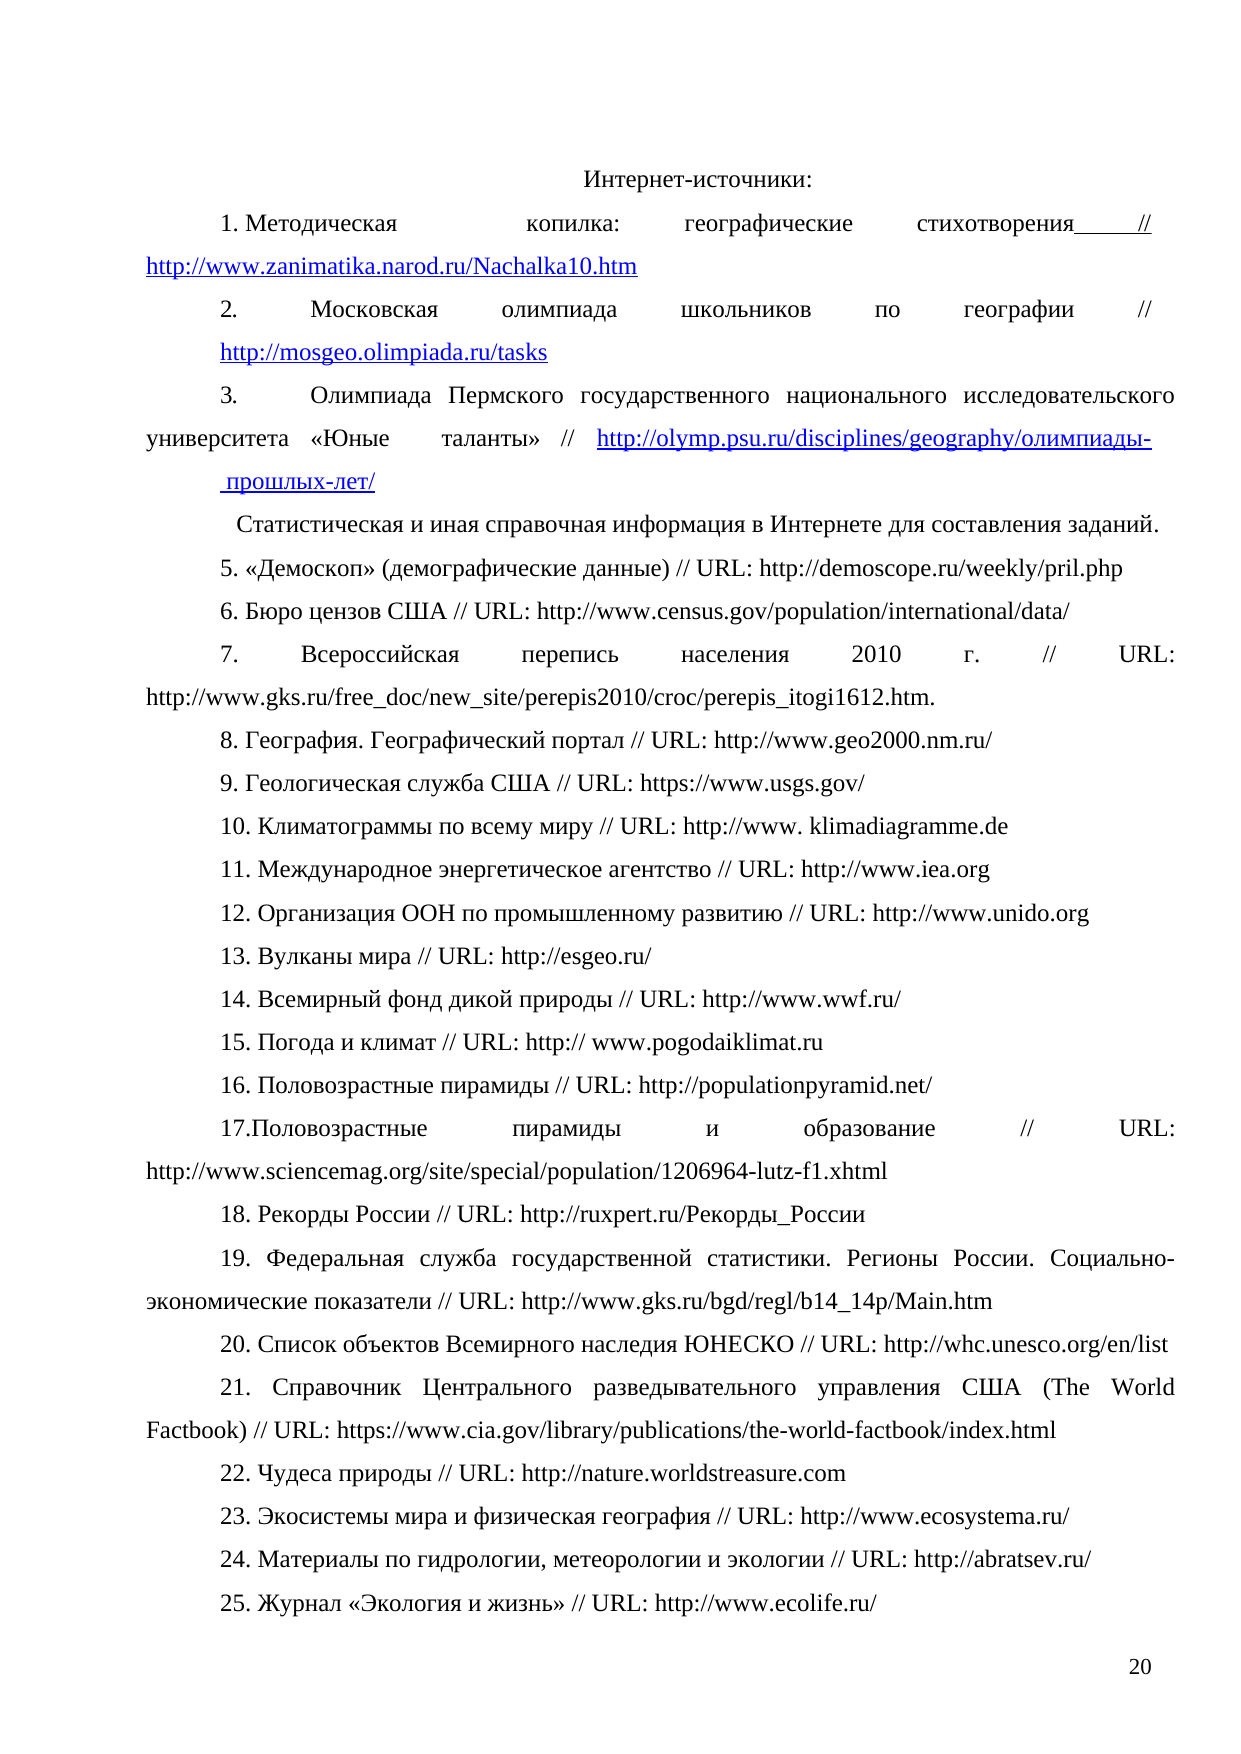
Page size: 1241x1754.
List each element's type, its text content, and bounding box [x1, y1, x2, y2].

text 12. Организация ООН по промышленному развитию // URL: http://www.unido.org [146, 898, 1176, 926]
text 24. Материалы по гидрологии, метеорологии и экологии // URL: http://abratsev.ru/ [146, 1544, 1176, 1573]
list Олимпиада Пермского государственного национального исследовательского университета «Юные таланты» // http://olymp.psu.ru/disciplines/geography/олимпиады- [146, 380, 1176, 452]
text 5. «Демоскоп» (демографические данные) // URL: http://demoscope.ru/weekly/pril.php [146, 553, 1176, 581]
text 18. Рекорды России // URL: http://ruxpert.ru/Рекорды_России [146, 1199, 1176, 1228]
text 22. Чудеса природы // URL: http://nature.worldstreasure.com [146, 1458, 1176, 1487]
text 16. Половозрастные пирамиды // URL: http://populationpyramid.net/ [146, 1070, 1176, 1099]
text 8. География. Географический портал // URL: http://www.geo2000.nm.ru/ [146, 725, 1176, 754]
text 7. Всероссийская перепись населения 2010 г. // URL: http://www.gks.ru/free_doc/new_site/perepis2010/croc/perepis_itogi1612.htm. [146, 639, 1176, 711]
subtitle Интернет-источники: [146, 164, 1176, 193]
text http://mosgeo.olimpiada.ru/tasks [146, 337, 1176, 366]
text 13. Вулканы мира // URL: http://esgeo.ru/ [146, 941, 1176, 969]
text 10. Климатограммы по всему миру // URL: http://www. klimadiagramme.de [146, 811, 1176, 840]
text 14. Всемирный фонд дикой природы // URL: http://www.wwf.ru/ [146, 984, 1176, 1013]
text прошлых-лет/ [146, 466, 1176, 495]
list Московская олимпиада школьников по географии // [146, 294, 1176, 323]
text 1. Методическая копилка: географические стихотворения // http://www.zanimatika.narod.ru/Nachalka10.htm [146, 208, 1176, 279]
text 15. Погода и климат // URL: http:// www.pogodaiklimat.ru [146, 1027, 1176, 1056]
text 25. Журнал «Экология и жизнь» // URL: http://www.ecolife.ru/ [146, 1588, 1176, 1616]
text 20. Список объектов Всемирного наследия ЮНЕСКО // URL: http://whc.unesco.org/en/list [146, 1329, 1176, 1358]
text 9. Геологическая служба США // URL: https://www.usgs.gov/ [146, 768, 1176, 797]
text 11. Международное энергетическое агентство // URL: http://www.iea.org [146, 854, 1176, 883]
text 17.Половозрастные пирамиды и образование // URL: http://www.sciencemag.org/site/special/population/1206964-lutz-f1.xhtml [146, 1113, 1176, 1185]
text 23. Экосистемы мира и физическая география // URL: http://www.ecosystema.ru/ [146, 1501, 1176, 1530]
text 21. Справочник Центрального разведывательного управления США (The World Factbook) // URL: https://www.cia.gov/library/publications/the-world-factbook/index.html [146, 1372, 1176, 1444]
subtitle Статистическая и иная справочная информация в Интернете для составления заданий. [146, 509, 1176, 538]
text 19. Федеральная служба государственной статистики. Регионы России. Социально-экономические показатели // URL: http://www.gks.ru/bgd/regl/b14_14p/Main.htm [146, 1243, 1176, 1314]
text 6. Бюро цензов США // URL: http://www.census.gov/population/international/data/ [146, 596, 1176, 624]
